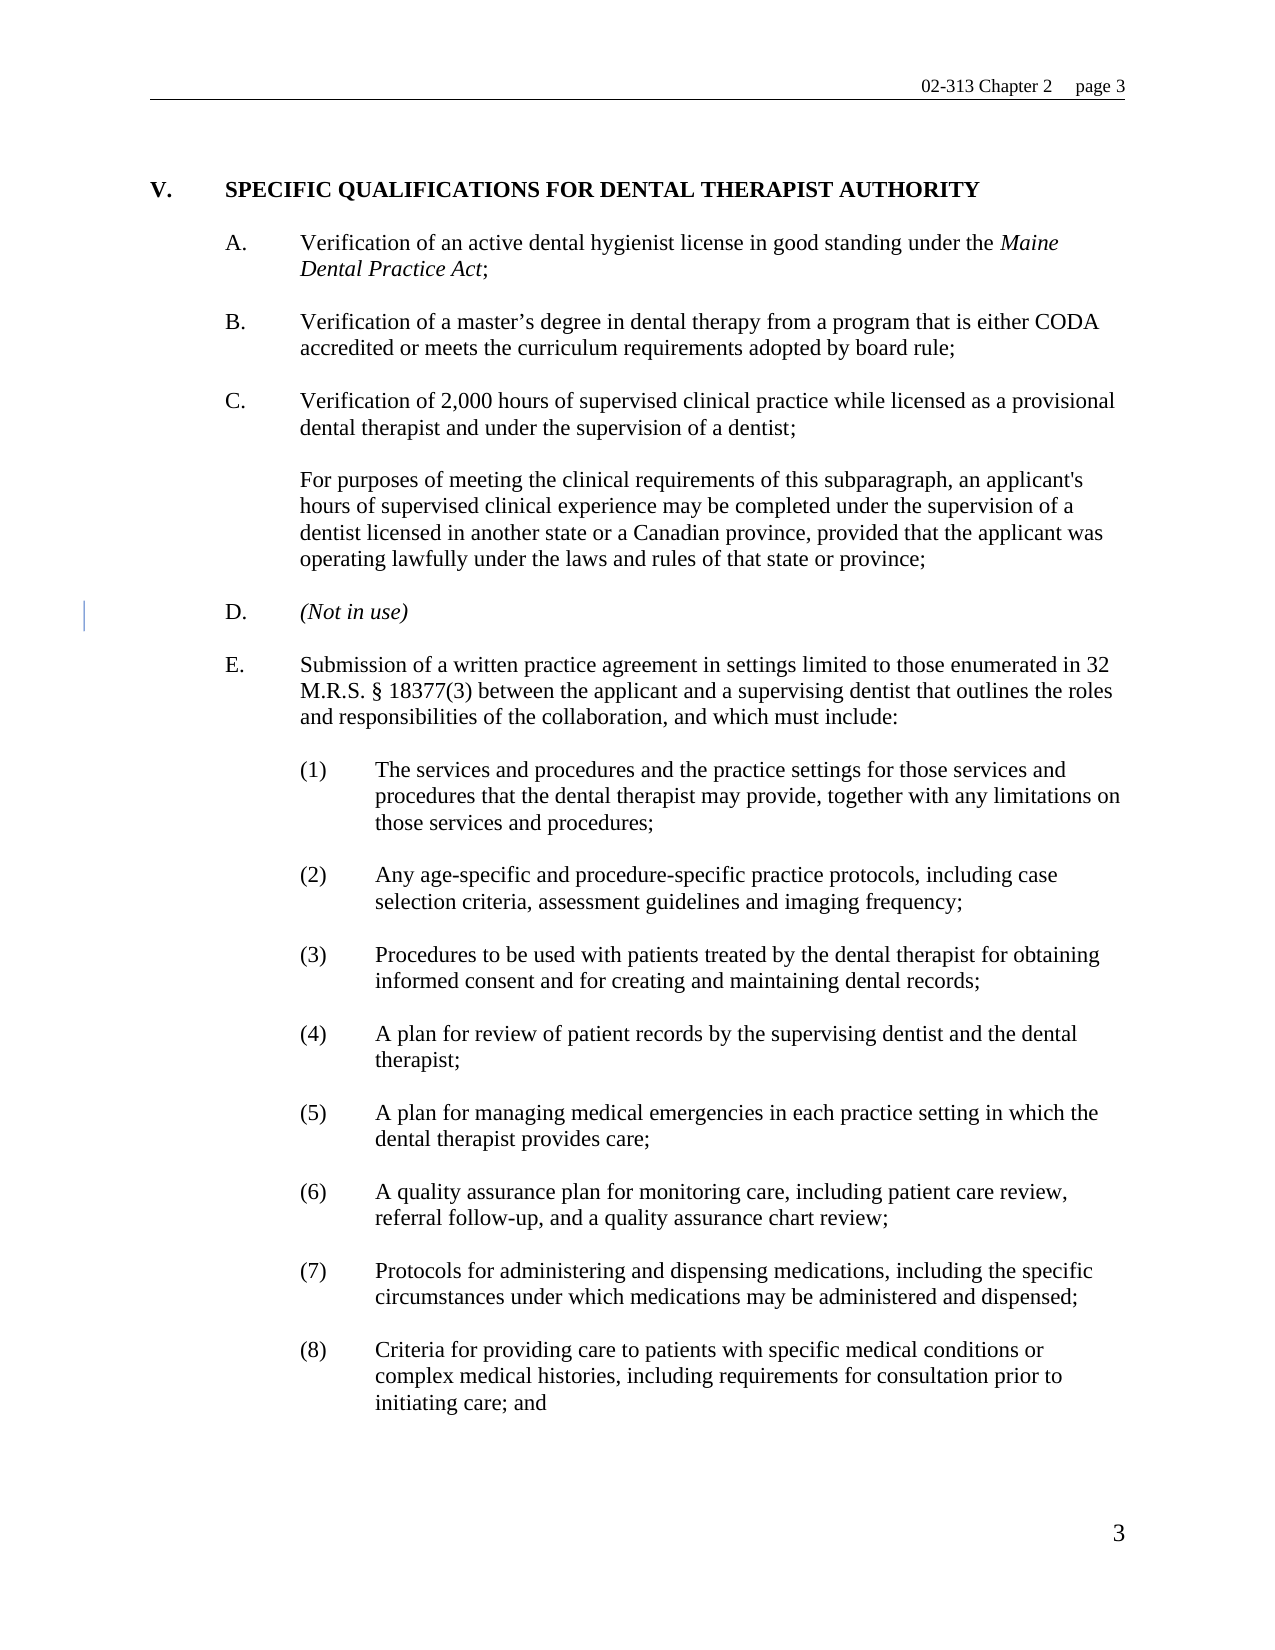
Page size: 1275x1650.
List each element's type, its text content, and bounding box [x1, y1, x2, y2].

text (2) Any age-specific and procedure-specific practice protocols, including case selection criteria, assessment guidelines and imaging frequency; [225, 862, 1125, 914]
text A. Verification of an active dental hygienist license in good standing under the Maine Dental Practice Act; [150, 229, 1125, 282]
text E. Submission of a written practice agreement in settings limited to those enumerated in 32 M.R.S. § 18377(3) between the applicant and a supervising dentist that outlines the roles and responsibilities of the collaboration, and which must include: [150, 651, 1125, 730]
text (8) Criteria for providing care to patients with specific medical conditions or complex medical histories, including requirements for consultation prior to initiating care; and [225, 1336, 1125, 1415]
text (7) Protocols for administering and dispensing medications, including the specific circumstances under which medications may be administered and dispensed; [225, 1257, 1125, 1309]
text For purposes of meeting the clinical requirements of this subparagraph, an applicant's hours of supervised clinical experience may be completed under the supervision of a dentist licensed in another state or a Canadian province, provided that the applicant was operating lawfully under the laws and rules of that state or province; [299, 466, 1125, 572]
text (5) A plan for managing medical emergencies in each practice setting in which the dental therapist provides care; [225, 1099, 1125, 1151]
text B. Verification of a master’s degree in dental therapy from a program that is either CODA accredited or meets the curriculum requirements adopted by board rule; [150, 308, 1125, 361]
text (6) A quality assurance plan for monitoring care, including patient care review, referral follow-up, and a quality assurance chart review; [225, 1178, 1125, 1231]
text (1) The services and procedures and the practice settings for those services and procedures that the dental therapist may provide, together with any limitations on those services and procedures; [225, 756, 1125, 835]
text V. SPECIFIC QUALIFICATIONS FOR DENTAL THERAPIST AUTHORITY [150, 176, 1125, 203]
text (4) A plan for review of patient records by the supervising dentist and the dental therapist; [225, 1020, 1125, 1072]
text D. (Not in use) [150, 598, 1125, 624]
text (3) Procedures to be used with patients treated by the dental therapist for obtaining informed consent and for creating and maintaining dental records; [225, 941, 1125, 993]
text C. Verification of 2,000 hours of supervised clinical practice while licensed as a provisional dental therapist and under the supervision of a dentist; [225, 387, 1125, 440]
